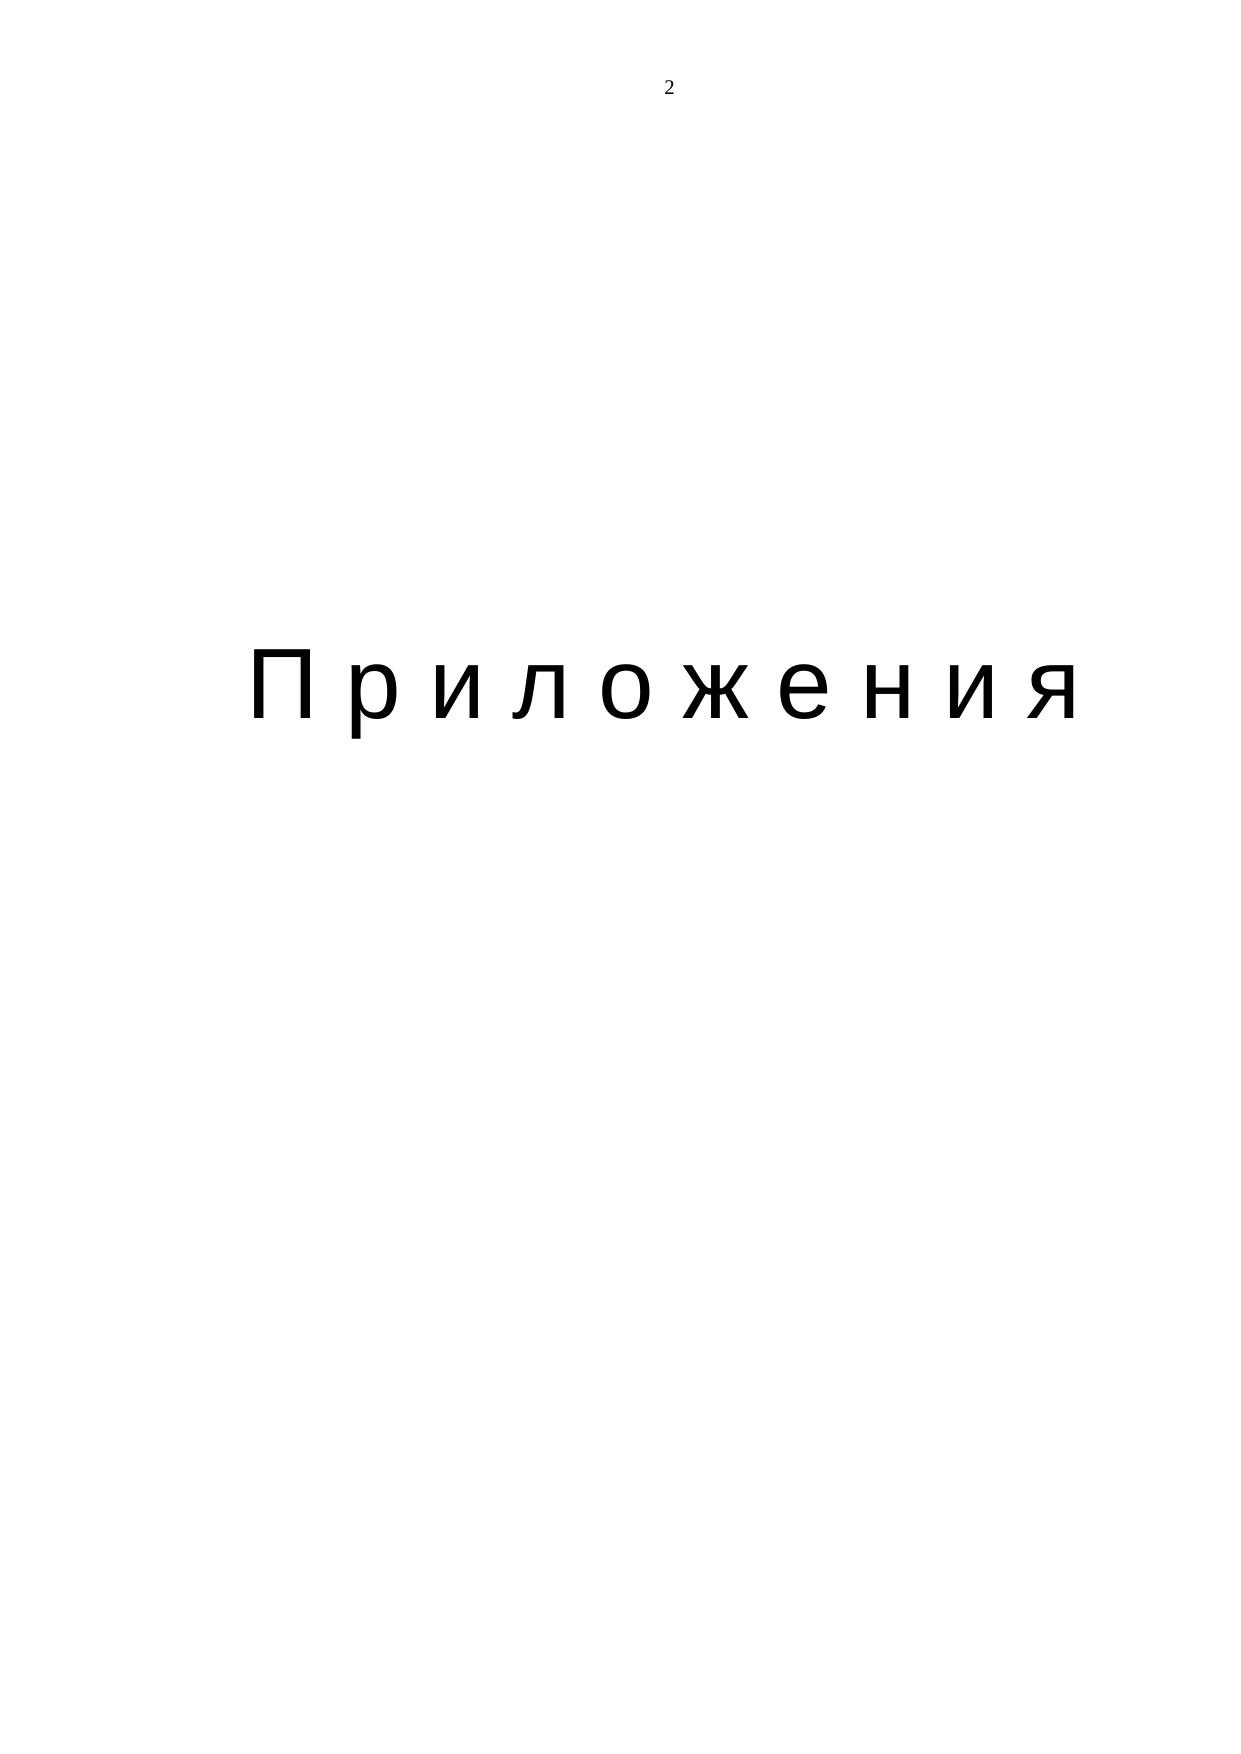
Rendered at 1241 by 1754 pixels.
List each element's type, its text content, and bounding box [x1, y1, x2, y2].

subtitle П р и л о ж е н и я [187, 624, 1152, 739]
